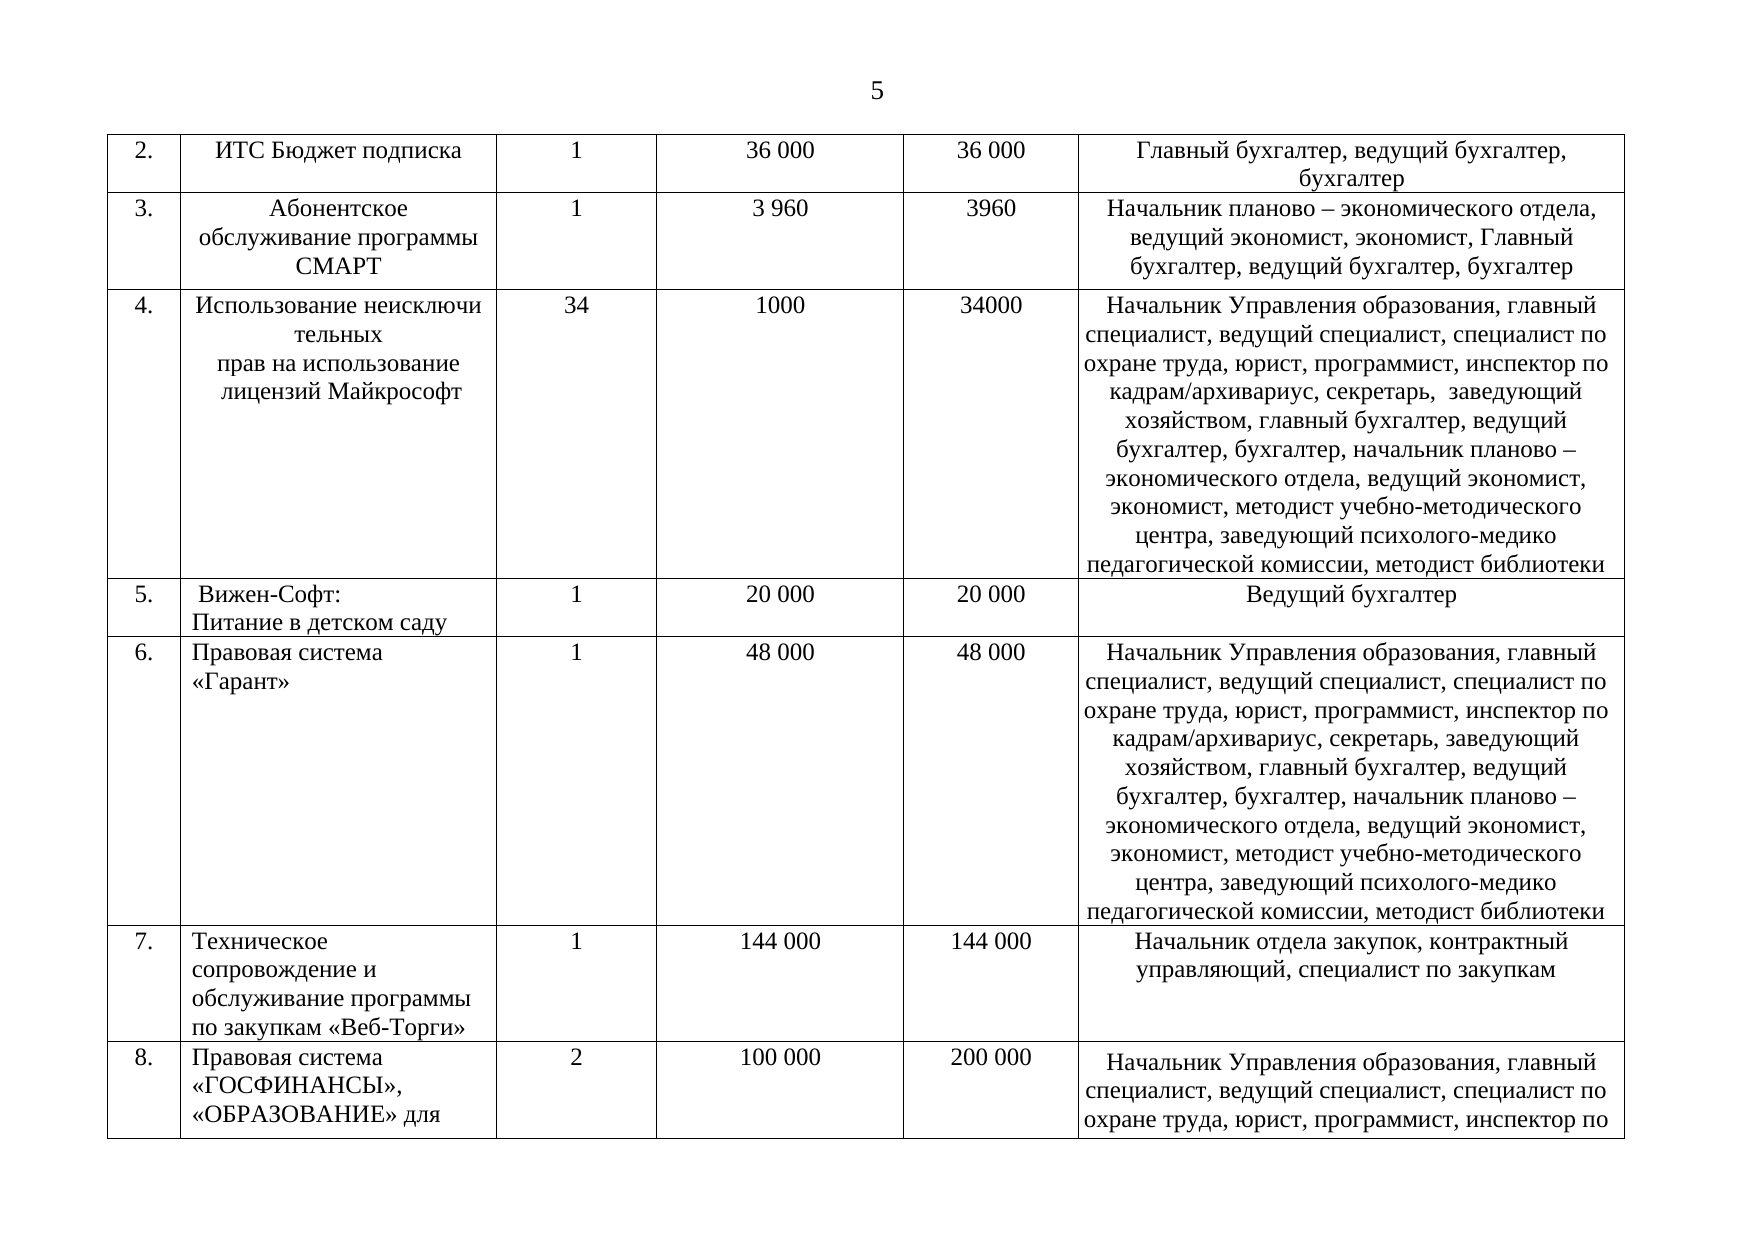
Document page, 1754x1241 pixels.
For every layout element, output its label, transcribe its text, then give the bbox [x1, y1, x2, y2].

table_cell 200 000 [904, 1042, 1078, 1138]
table_cell Правовая система «Гарант» [181, 637, 496, 925]
table_cell Вижен-Софт: Питание в детском саду [181, 579, 496, 636]
table_cell 20 000 [657, 579, 903, 636]
table_cell Ведущий бухгалтер [1079, 579, 1624, 636]
table_cell 144 000 [657, 926, 903, 1041]
table_cell 36 000 [657, 135, 903, 192]
table_cell 7. [108, 926, 180, 1041]
table_cell 1000 [657, 290, 903, 578]
table_cell Использование неисключительных прав на использование лицензий Майкрософт [181, 290, 496, 578]
table_cell 3. [108, 193, 180, 289]
table_cell 3 960 [657, 193, 903, 289]
table_cell 144 000 [904, 926, 1078, 1041]
table_cell 8. [108, 1042, 180, 1138]
table_cell 36 000 [904, 135, 1078, 192]
table_cell 1 [497, 135, 656, 192]
table_cell 5. [108, 579, 180, 636]
table_cell 1 [497, 637, 656, 925]
table_cell 1 [497, 926, 656, 1041]
table_cell 34000 [904, 290, 1078, 578]
table_cell 1 [497, 193, 656, 289]
table_cell 20 000 [904, 579, 1078, 636]
table_cell 2. [108, 135, 180, 192]
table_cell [1079, 1042, 1624, 1138]
table_cell 4. [108, 290, 180, 578]
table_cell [1079, 135, 1624, 192]
table_cell Начальник планово – экономического отдела, ведущий экономист, экономист, Главный бухгалтер, ведущий бухгалтер, бухгалтер [1079, 193, 1624, 289]
table_cell 48 000 [904, 637, 1078, 925]
table_cell 34 [497, 290, 656, 578]
table_cell 2 [497, 1042, 656, 1138]
table_cell ИТС Бюджет подписка [181, 135, 496, 192]
table_cell 3960 [904, 193, 1078, 289]
table_cell 48 000 [657, 637, 903, 925]
table_cell Техническое сопровождение и обслуживание программы по закупкам «Веб-Торги» [181, 926, 496, 1041]
table_cell Начальник отдела закупок, контрактный управляющий, специалист по закупкам [1079, 926, 1624, 1041]
table_cell 1 [497, 579, 656, 636]
table_cell 6. [108, 637, 180, 925]
table_cell 100 000 [657, 1042, 903, 1138]
table_cell Абонентское обслуживание программы СМАРТ [181, 193, 496, 289]
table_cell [181, 1042, 496, 1138]
